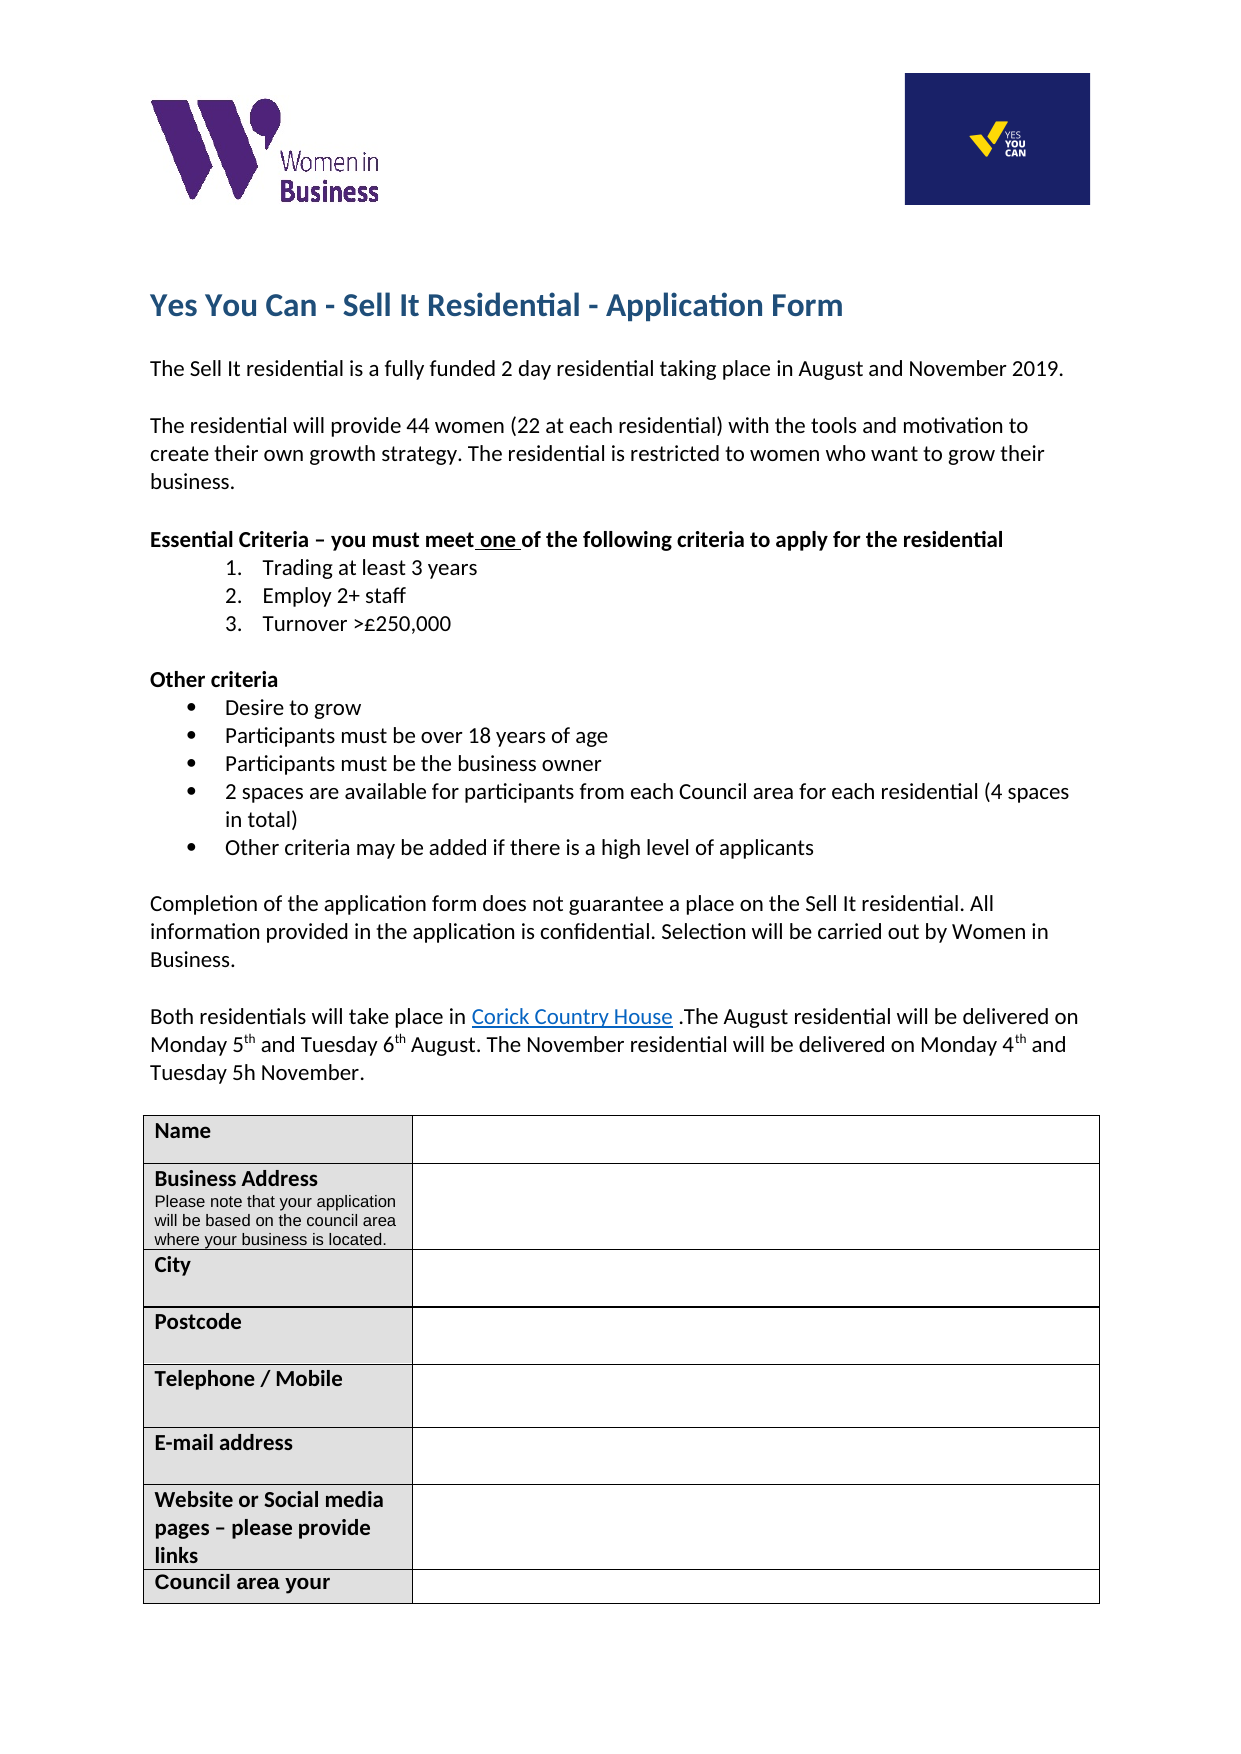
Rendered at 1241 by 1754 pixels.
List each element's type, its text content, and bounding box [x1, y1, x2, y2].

table_cell Council area your business is located [144, 1570, 412, 1603]
table_cell E-mail address [144, 1428, 412, 1484]
table_cell [413, 1164, 1099, 1249]
subtitle 2 spaces are available for participants from each Council area for each residential (4 spaces in total) [187, 777, 1090, 833]
table_header Name [144, 1116, 412, 1163]
subtitle Essential Criteria – you must meet one of the following criteria to apply for the residential [150, 525, 1090, 553]
subtitle Both residentials will take place in Corick Country House .The August residential will be delivered on Monday 5th and Tuesday 6th August. The November residential will be delivered on Monday 4th and Tuesday 5h November. [150, 1002, 1090, 1086]
subtitle The residential will provide 44 women (22 at each residential) with the tools and motivation to create their own growth strategy. The residential is restricted to women who want to grow their business. [150, 411, 1090, 496]
subtitle Turnover >£250,000 [225, 609, 1090, 637]
table_cell [413, 1428, 1099, 1484]
subtitle Participants must be the business owner [187, 749, 1090, 777]
table_header [413, 1116, 1099, 1163]
subtitle Other criteria may be added if there is a high level of applicants [187, 833, 1090, 861]
subtitle Completion of the application form does not guarantee a place on the Sell It residential. All information provided in the application is confidential. Selection will be carried out by Women in Business. [150, 889, 1090, 973]
table_cell Business Address Please note that your application will be based on the council area where your business is located. [144, 1164, 412, 1249]
subtitle Trading at least 3 years [225, 553, 1090, 581]
table_cell [413, 1250, 1099, 1306]
picture [150, 95, 379, 205]
table_cell [413, 1485, 1099, 1569]
subtitle Desire to grow [187, 693, 1090, 721]
table_cell Postcode [144, 1308, 412, 1363]
table_cell [413, 1365, 1099, 1427]
subtitle Employ 2+ staff [225, 581, 1090, 609]
table_cell [413, 1308, 1099, 1363]
subtitle The Sell It residential is a fully funded 2 day residential taking place in August and November 2019. [150, 354, 1090, 382]
picture [904, 73, 1091, 205]
table_cell [413, 1570, 1099, 1603]
table_cell Website or Social media pages – please provide links [144, 1485, 412, 1569]
table_cell Telephone / Mobile [144, 1365, 412, 1427]
subtitle Participants must be over 18 years of age [187, 721, 1090, 749]
table_cell City [144, 1250, 412, 1306]
subtitle Yes You Can - Sell It Residential - Application Form [150, 284, 1090, 325]
subtitle Other criteria [150, 665, 1090, 693]
